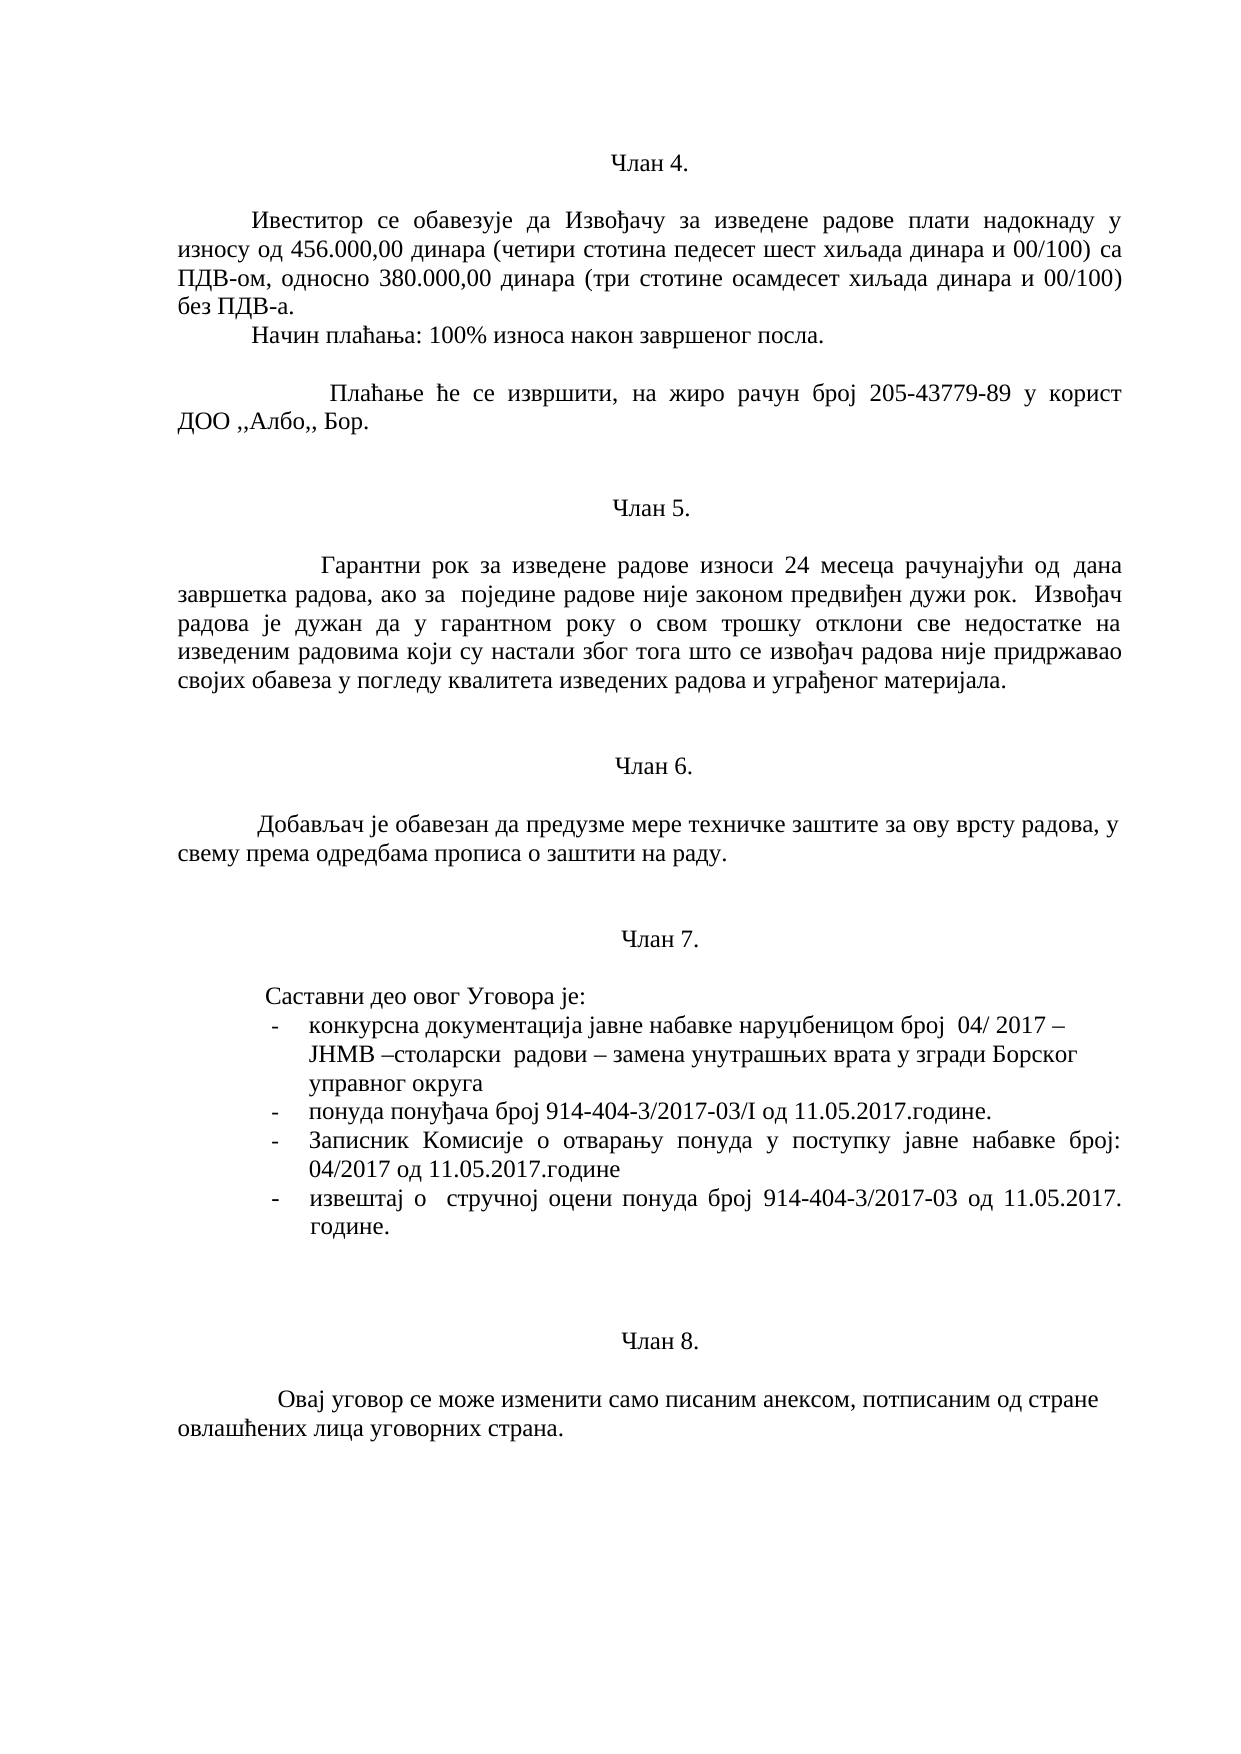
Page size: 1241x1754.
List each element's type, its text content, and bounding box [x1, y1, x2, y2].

list понуда понуђача број 914-404-3/2017-03/I од 11.05.2017.године. [271, 1096, 1122, 1125]
text Овај уговор се може изменити само писаним анексом, потписаним од стране овлашћених лица уговорних страна. [177, 1384, 1122, 1441]
text Саставни део овог Уговора је: [177, 981, 1122, 1010]
text Ивеститор се обавезује да Извођачу за изведене радове плати надокнаду у износу од 456.000,00 динара (четири стотина педесет шест хиљада динара и 00/100) са ПДВ-ом, односно 380.000,00 динара (три стотине осамдесет хиљада динара и 00/100) без ПДВ-а. [177, 205, 1122, 320]
text Члан 4. [177, 148, 1122, 176]
text Гарантни рок за изведене радове износи 24 месеца рачунајући од дана завршетка радова, ако за поједине радове није законом предвиђен дужи рок. Извођач радова је дужан да у гарантном року о свом трошку отклони све недостатке на изведеним радовима који су настали због тога што се извођач радова није придржавао својих обавеза у погледу квалитета изведених радова и уграђеног материјала. [177, 550, 1122, 694]
list Записник Комисије о отварању понуда у поступку јавне набавке број: 04/2017 од 11.05.2017.године [271, 1125, 1122, 1183]
text Добављач је обавезан да предузме мере техничке заштите за ову врсту радова, у свему према одредбама прописа о заштити на раду. [177, 809, 1122, 866]
text Начин плаћања: 100% износа након завршеног посла. [177, 320, 1122, 349]
text Плаћање ће се извршити, на жиро рачун број 205-43779-89 у корист ДОО ,,Албо,, Бор. [177, 378, 1122, 435]
text Члан 5. [177, 493, 1122, 521]
text - извештај о стручној оцени понуда број 914-404-3/2017-03 од 11.05.2017. године. [271, 1183, 1122, 1240]
text Члан 6. [177, 751, 1122, 780]
list конкурсна документација јавне набавке наруџбеницом број 04/ 2017 – ЈНМВ –столарски радови – замена унутрашњих врата у згради Борског управног округа [271, 1010, 1122, 1096]
text Члан 8. [177, 1326, 1122, 1355]
text Члан 7. [177, 924, 1122, 953]
